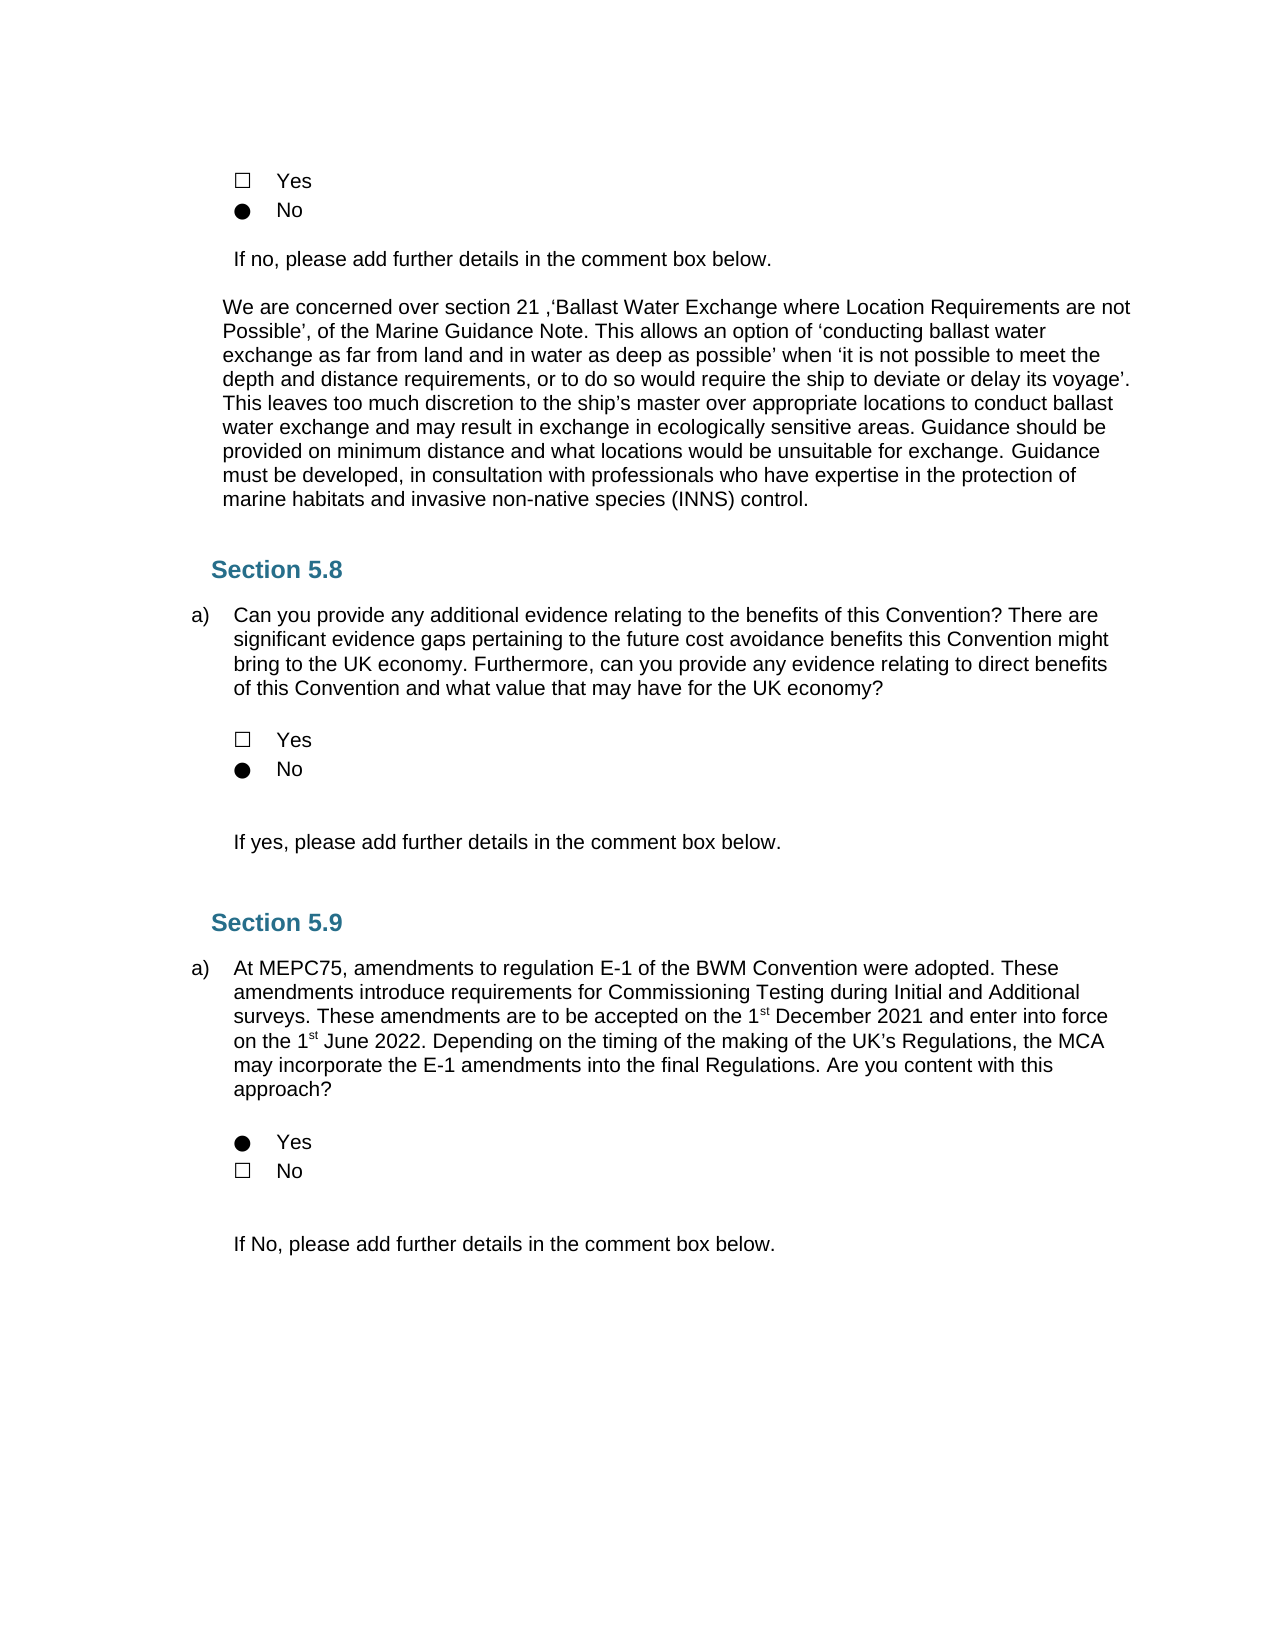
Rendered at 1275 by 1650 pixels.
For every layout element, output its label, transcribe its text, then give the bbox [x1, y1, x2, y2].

subtitle Section 5.8 [195, 555, 1133, 584]
list Yes [233, 167, 1133, 195]
text If yes, please add further details in the comment box below. [233, 830, 1133, 854]
list No [233, 1156, 1133, 1184]
text We are concerned over section 21 ,‘Ballast Water Exchange where Location Requirements are not Possible’, of the Marine Guidance Note. This allows an option of ‘conducting ballast water exchange as far from land and in water as deep as possible’ when ‘it is not possible to meet the depth and distance requirements, or to do so would require the ship to deviate or delay its voyage’. This leaves too much discretion to the ship’s master over appropriate locations to conduct ballast water exchange and may result in exchange in ecologically sensitive areas. Guidance should be provided on minimum distance and what locations would be unsuitable for exchange. Guidance must be developed, in consultation with professionals who have expertise in the protection of marine habitats and invasive non-native species (INNS) control. [222, 295, 1133, 511]
list Yes [233, 1127, 1133, 1155]
list No [233, 196, 1133, 224]
text If no, please add further details in the comment box below. [233, 247, 1133, 271]
list Yes [233, 725, 1133, 754]
text If No, please add further details in the comment box below. [233, 1232, 1133, 1256]
subtitle Section 5.9 [195, 908, 1133, 937]
list At MEPC75, amendments to regulation E-1 of the BWM Convention were adopted. These amendments introduce requirements for Commissioning Testing during Initial and Additional surveys. These amendments are to be accepted on the 1st December 2021 and enter into force on the 1st June 2022. Depending on the timing of the making of the UK’s Regulations, the MCA may incorporate the E-1 amendments into the final Regulations. Are you content with this approach? [191, 955, 1110, 1101]
list No [233, 754, 1133, 783]
list Can you provide any additional evidence relating to the benefits of this Convention? There are significant evidence gaps pertaining to the future cost avoidance benefits this Convention might bring to the UK economy. Furthermore, can you provide any evidence relating to direct benefits of this Convention and what value that may have for the UK economy? [191, 602, 1118, 700]
